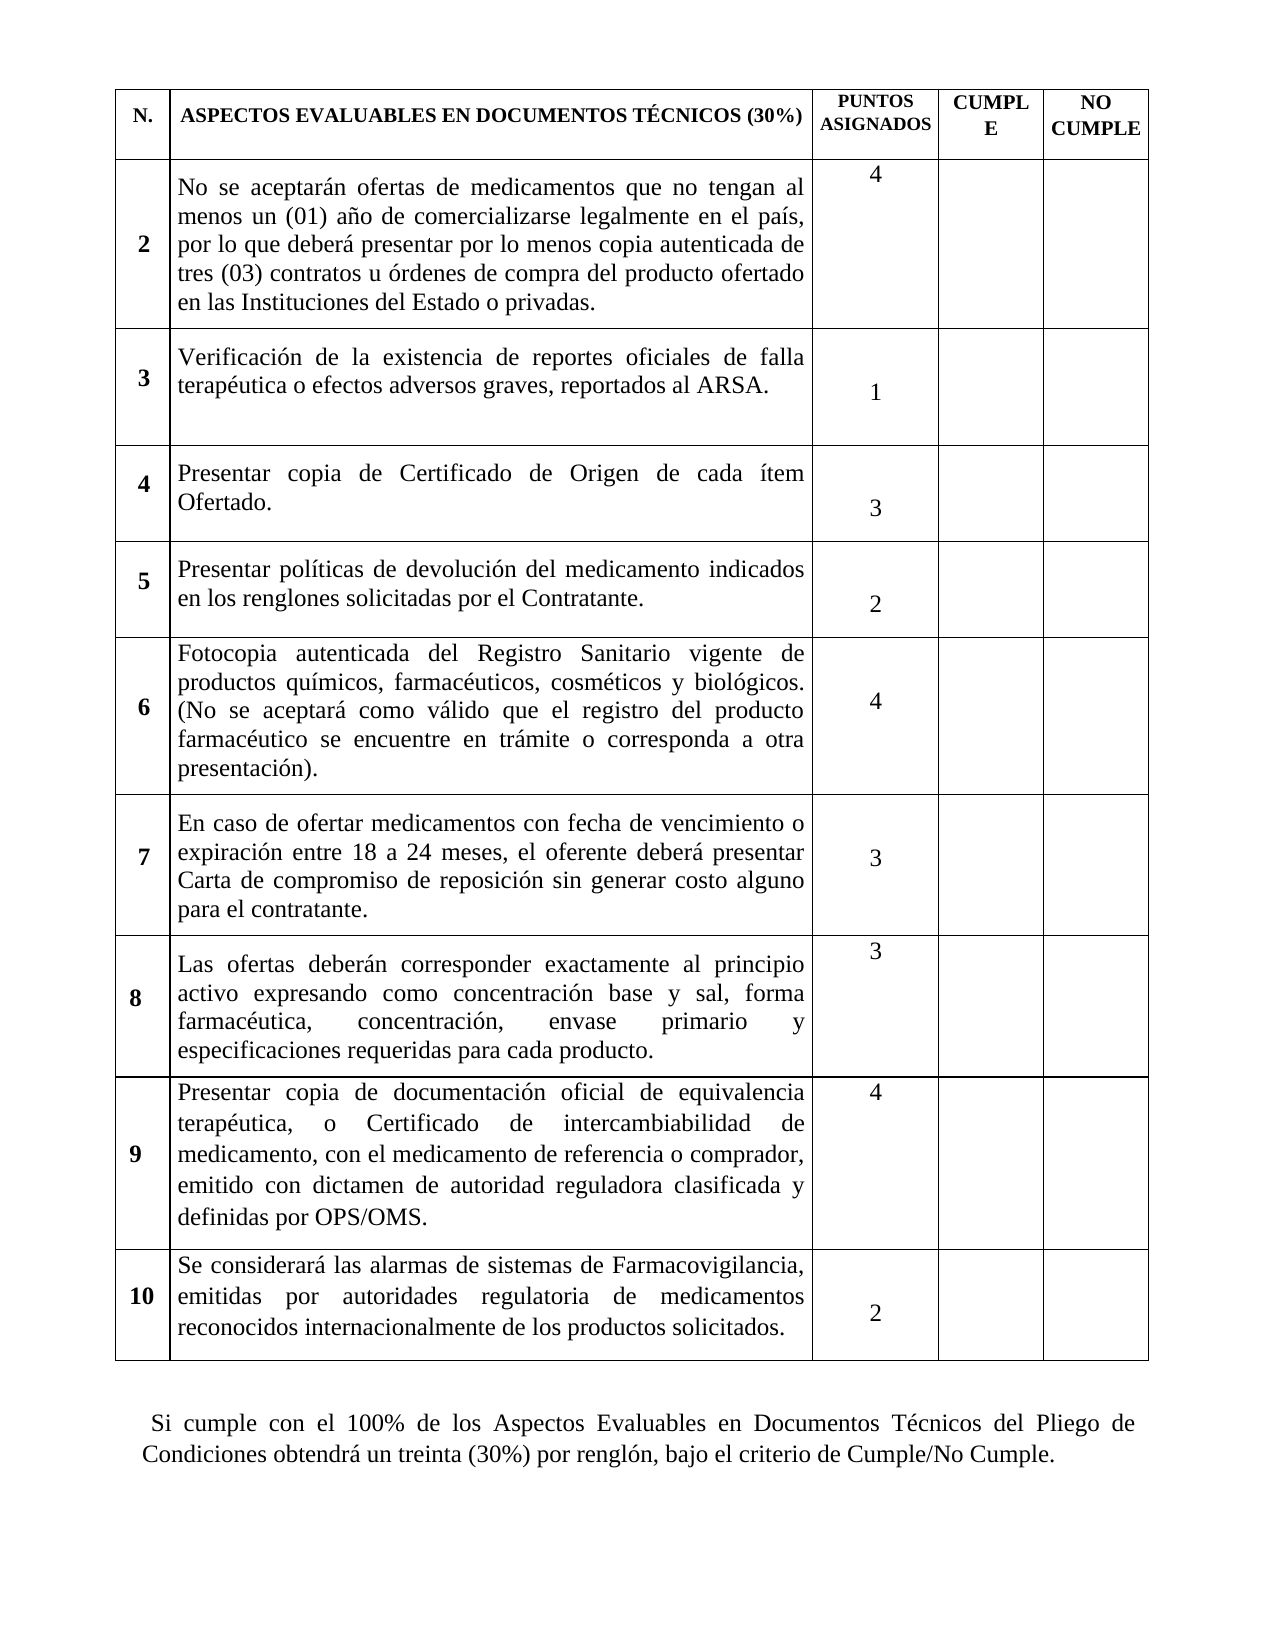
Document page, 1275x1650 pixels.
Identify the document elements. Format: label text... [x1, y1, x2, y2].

table_header CUMPLE [939, 90, 1043, 158]
table_cell 7 [116, 795, 169, 935]
table_cell 4 [813, 1078, 938, 1249]
table_cell 4 [813, 160, 938, 328]
table_cell 3 [813, 936, 938, 1076]
table_cell [939, 542, 1043, 637]
table_cell [1044, 1250, 1148, 1360]
table_cell Presentar copia de documentación oficial de equivalencia terapéutica, o Certificado de intercambiabilidad de medicamento, con el medicamento de referencia o comprador, emitido con dictamen de autoridad reguladora clasificada y definidas por OPS/OMS. [171, 1078, 812, 1249]
table_cell [1044, 160, 1148, 328]
table_cell Presentar copia de Certificado de Origen de cada ítem Ofertado. [171, 446, 812, 541]
table_header N. [116, 90, 169, 158]
table_header PUNTOS ASIGNADOS [813, 90, 938, 158]
table_cell [939, 1078, 1043, 1249]
table_cell 2 [813, 542, 938, 637]
table_cell Se considerará las alarmas de sistemas de Farmacovigilancia, emitidas por autoridades regulatoria de medicamentos reconocidos internacionalmente de los productos solicitados. [171, 1250, 812, 1360]
table_cell 10 [116, 1250, 169, 1360]
table_cell [1044, 1078, 1148, 1249]
table_cell 3 [813, 446, 938, 541]
table_cell 6 [116, 638, 169, 794]
table_cell 8 [116, 936, 169, 1076]
table_cell [1044, 329, 1148, 444]
table_cell [1044, 542, 1148, 637]
table_cell Fotocopia autenticada del Registro Sanitario vigente de productos químicos, farmacéuticos, cosméticos y biológicos. (No se aceptará como válido que el registro del producto farmacéutico se encuentre en trámite o corresponda a otra presentación). [171, 638, 812, 794]
table_cell [939, 446, 1043, 541]
text Si cumple con el 100% de los Aspectos Evaluables en Documentos Técnicos del Pliego de Condiciones obtendrá un treinta (30%) por renglón, bajo el criterio de Cumple/No Cumple. [127, 1408, 1137, 1467]
table_cell [1044, 936, 1148, 1076]
table_cell [1044, 795, 1148, 935]
table_cell 5 [116, 542, 169, 637]
table_cell 4 [813, 638, 938, 794]
table_cell 2 [116, 160, 169, 328]
table_cell [939, 795, 1043, 935]
table_cell 3 [116, 329, 169, 444]
table_cell [939, 160, 1043, 328]
table_cell [1044, 638, 1148, 794]
table_cell En caso de ofertar medicamentos con fecha de vencimiento o expiración entre 18 a 24 meses, el oferente deberá presentar Carta de compromiso de reposición sin generar costo alguno para el contratante. [171, 795, 812, 935]
table_cell [939, 638, 1043, 794]
table_cell [939, 329, 1043, 444]
table_cell [939, 936, 1043, 1076]
table_cell 1 [813, 329, 938, 444]
table_cell Presentar políticas de devolución del medicamento indicados en los renglones solicitadas por el Contratante. [171, 542, 812, 637]
table_cell 4 [116, 446, 169, 541]
table_cell No se aceptarán ofertas de medicamentos que no tengan al menos un (01) año de comercializarse legalmente en el país, por lo que deberá presentar por lo menos copia autenticada de tres (03) contratos u órdenes de compra del producto ofertado en las Instituciones del Estado o privadas. [171, 160, 812, 328]
table_cell Verificación de la existencia de reportes oficiales de falla terapéutica o efectos adversos graves, reportados al ARSA. [171, 329, 812, 444]
table_cell 2 [813, 1250, 938, 1360]
table_header NO CUMPLE [1044, 90, 1148, 158]
table_header ASPECTOS EVALUABLES EN DOCUMENTOS TÉCNICOS (30%) [171, 90, 812, 158]
table_cell [1044, 446, 1148, 541]
table_cell 9 [116, 1078, 169, 1249]
table_cell [939, 1250, 1043, 1360]
table_cell 3 [813, 795, 938, 935]
table_cell Las ofertas deberán corresponder exactamente al principio activo expresando como concentración base y sal, forma farmacéutica, concentración, envase primario y especificaciones requeridas para cada producto. [171, 936, 812, 1076]
